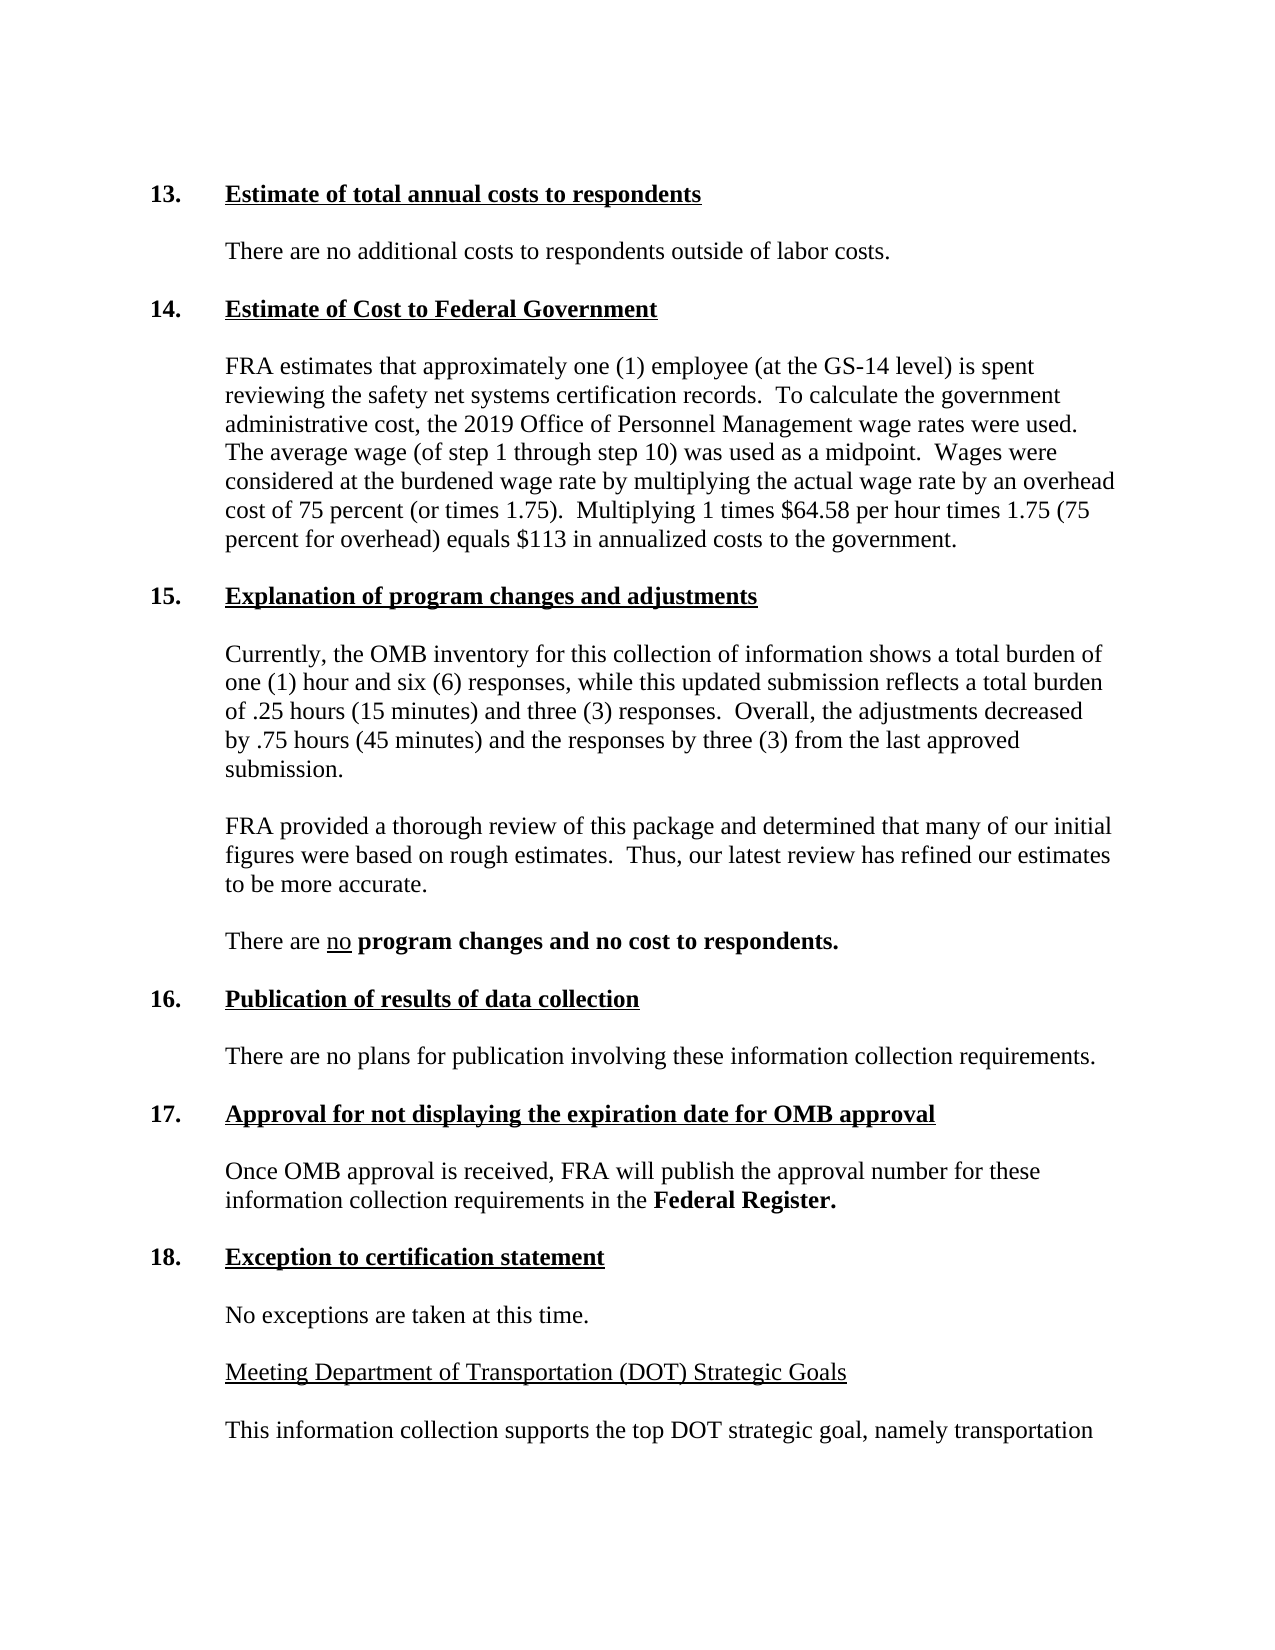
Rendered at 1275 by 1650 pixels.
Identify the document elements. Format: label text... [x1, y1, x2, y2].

text 13. Estimate of total annual costs to respondents [150, 179, 1125, 207]
text FRA provided a thorough review of this package and determined that many of our initial figures were based on rough estimates. Thus, our latest review has refined our estimates to be more accurate. [225, 811, 1125, 897]
text There are no program changes and no cost to respondents. [225, 926, 1125, 955]
text 15. Explanation of program changes and adjustments [150, 581, 1125, 610]
text 14. Estimate of Cost to Federal Government [150, 294, 1125, 322]
text There are no additional costs to respondents outside of labor costs. [225, 236, 1125, 265]
text 16. Publication of results of data collection [150, 984, 1125, 1012]
text Currently, the OMB inventory for this collection of information shows a total burden of one (1) hour and six (6) responses, while this updated submission reflects a total burden of .25 hours (15 minutes) and three (3) responses. Overall, the adjustments decreased by .75 hours (45 minutes) and the responses by three (3) from the last approved submission. [225, 639, 1125, 782]
text Once OMB approval is received, FRA will publish the approval number for these information collection requirements in the Federal Register. [225, 1156, 1125, 1214]
text There are no plans for publication involving these information collection requirements. [225, 1041, 1125, 1070]
text Meeting Department of Transportation (DOT) Strategic Goals [225, 1357, 1125, 1386]
text 18. Exception to certification statement [150, 1242, 1125, 1271]
text 17. Approval for not displaying the expiration date for OMB approval [150, 1099, 1125, 1127]
text No exceptions are taken at this time. [225, 1300, 1125, 1329]
text FRA estimates that approximately one (1) employee (at the GS-14 level) is spent reviewing the safety net systems certification records. To calculate the government administrative cost, the 2019 Office of Personnel Management wage rates were used. The average wage (of step 1 through step 10) was used as a midpoint. Wages were considered at the burdened wage rate by multiplying the actual wage rate by an overhead cost of 75 percent (or times 1.75). Multiplying 1 times $64.58 per hour times 1.75 (75 percent for overhead) equals $113 in annualized costs to the government. [225, 351, 1125, 552]
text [225, 1415, 1125, 1444]
